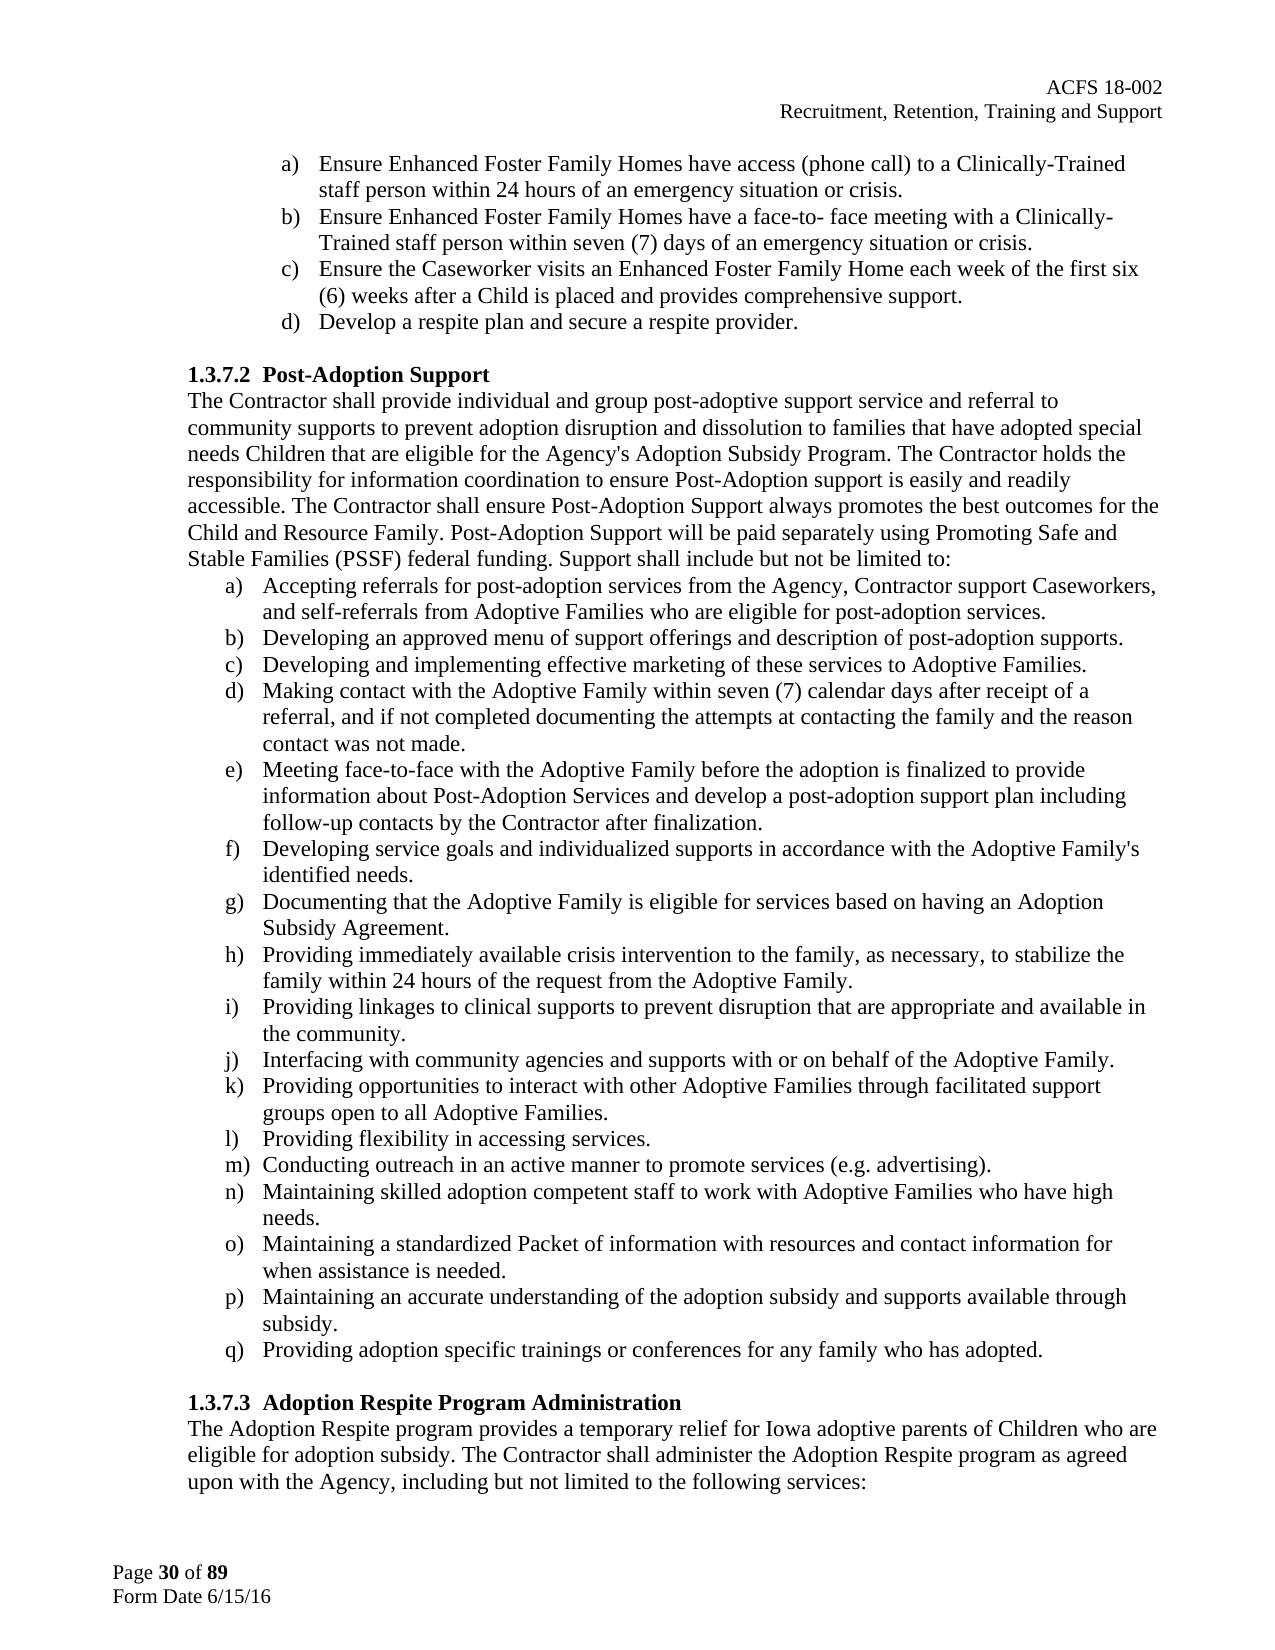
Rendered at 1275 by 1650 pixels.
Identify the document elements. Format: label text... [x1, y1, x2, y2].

list Maintaining skilled adoption competent staff to work with Adoptive Families who have high needs. [225, 1178, 1162, 1231]
list Developing and implementing effective marketing of these services to Adoptive Families. [225, 651, 1162, 677]
list Ensure Enhanced Foster Family Homes have a face-to- face meeting with a Clinically-Trained staff person within seven (7) days of an emergency situation or crisis. [281, 203, 1162, 255]
list Developing service goals and individualized supports in accordance with the Adoptive Family's identified needs. [225, 835, 1162, 888]
list Adoption Respite Program Administration [187, 1389, 1162, 1415]
list Maintaining a standardized Packet of information with resources and contact information for when assistance is needed. [225, 1231, 1162, 1283]
list Documenting that the Adoptive Family is eligible for services based on having an Adoption Subsidy Agreement. [225, 888, 1162, 941]
list Accepting referrals for post-adoption services from the Agency, Contractor support Caseworkers, and self-referrals from Adoptive Families who are eligible for post-adoption services. [225, 572, 1162, 624]
list Develop a respite plan and secure a respite provider. [281, 308, 1162, 334]
list Providing linkages to clinical supports to prevent disruption that are appropriate and available in the community. [225, 993, 1162, 1046]
list Meeting face-to-face with the Adoptive Family before the adoption is finalized to provide information about Post-Adoption Services and develop a post-adoption support plan including follow-up contacts by the Contractor after finalization. [225, 756, 1162, 835]
list Ensure the Caseworker visits an Enhanced Foster Family Home each week of the first six (6) weeks after a Child is placed and provides comprehensive support. [281, 255, 1162, 308]
list Providing flexibility in accessing services. [225, 1125, 1162, 1151]
list Post-Adoption Support [187, 361, 1162, 387]
text The Adoption Respite program provides a temporary relief for Iowa adoptive parents of Children who are eligible for adoption subsidy. The Contractor shall administer the Adoption Respite program as agreed upon with the Agency, including but not limited to the following services: [187, 1415, 1162, 1494]
list Providing immediately available crisis intervention to the family, as necessary, to stabilize the family within 24 hours of the request from the Adoptive Family. [225, 941, 1162, 993]
list Making contact with the Adoptive Family within seven (7) calendar days after receipt of a referral, and if not completed documenting the attempts at contacting the family and the reason contact was not made. [225, 677, 1162, 756]
list Developing an approved menu of support offerings and description of post-adoption supports. [225, 624, 1162, 651]
list Ensure Enhanced Foster Family Homes have access (phone call) to a Clinically-Trained staff person within 24 hours of an emergency situation or crisis. [281, 150, 1162, 203]
list Maintaining an accurate understanding of the adoption subsidy and supports available through subsidy. [225, 1283, 1162, 1336]
list Providing opportunities to interact with other Adoptive Families through facilitated support groups open to all Adoptive Families. [225, 1072, 1162, 1125]
text The Contractor shall provide individual and group post-adoptive support service and referral to community supports to prevent adoption disruption and dissolution to families that have adopted special needs Children that are eligible for the Agency's Adoption Subsidy Program. The Contractor holds the responsibility for information coordination to ensure Post-Adoption support is easily and readily accessible. The Contractor shall ensure Post-Adoption Support always promotes the best outcomes for the Child and Resource Family. Post-Adoption Support will be paid separately using Promoting Safe and Stable Families (PSSF) federal funding. Support shall include but not be limited to: [187, 387, 1162, 572]
list Interfacing with community agencies and supports with or on behalf of the Adoptive Family. [225, 1046, 1162, 1072]
list Conducting outreach in an active manner to promote services (e.g. advertising). [225, 1151, 1162, 1178]
list Providing adoption specific trainings or conferences for any family who has adopted. [225, 1336, 1162, 1389]
